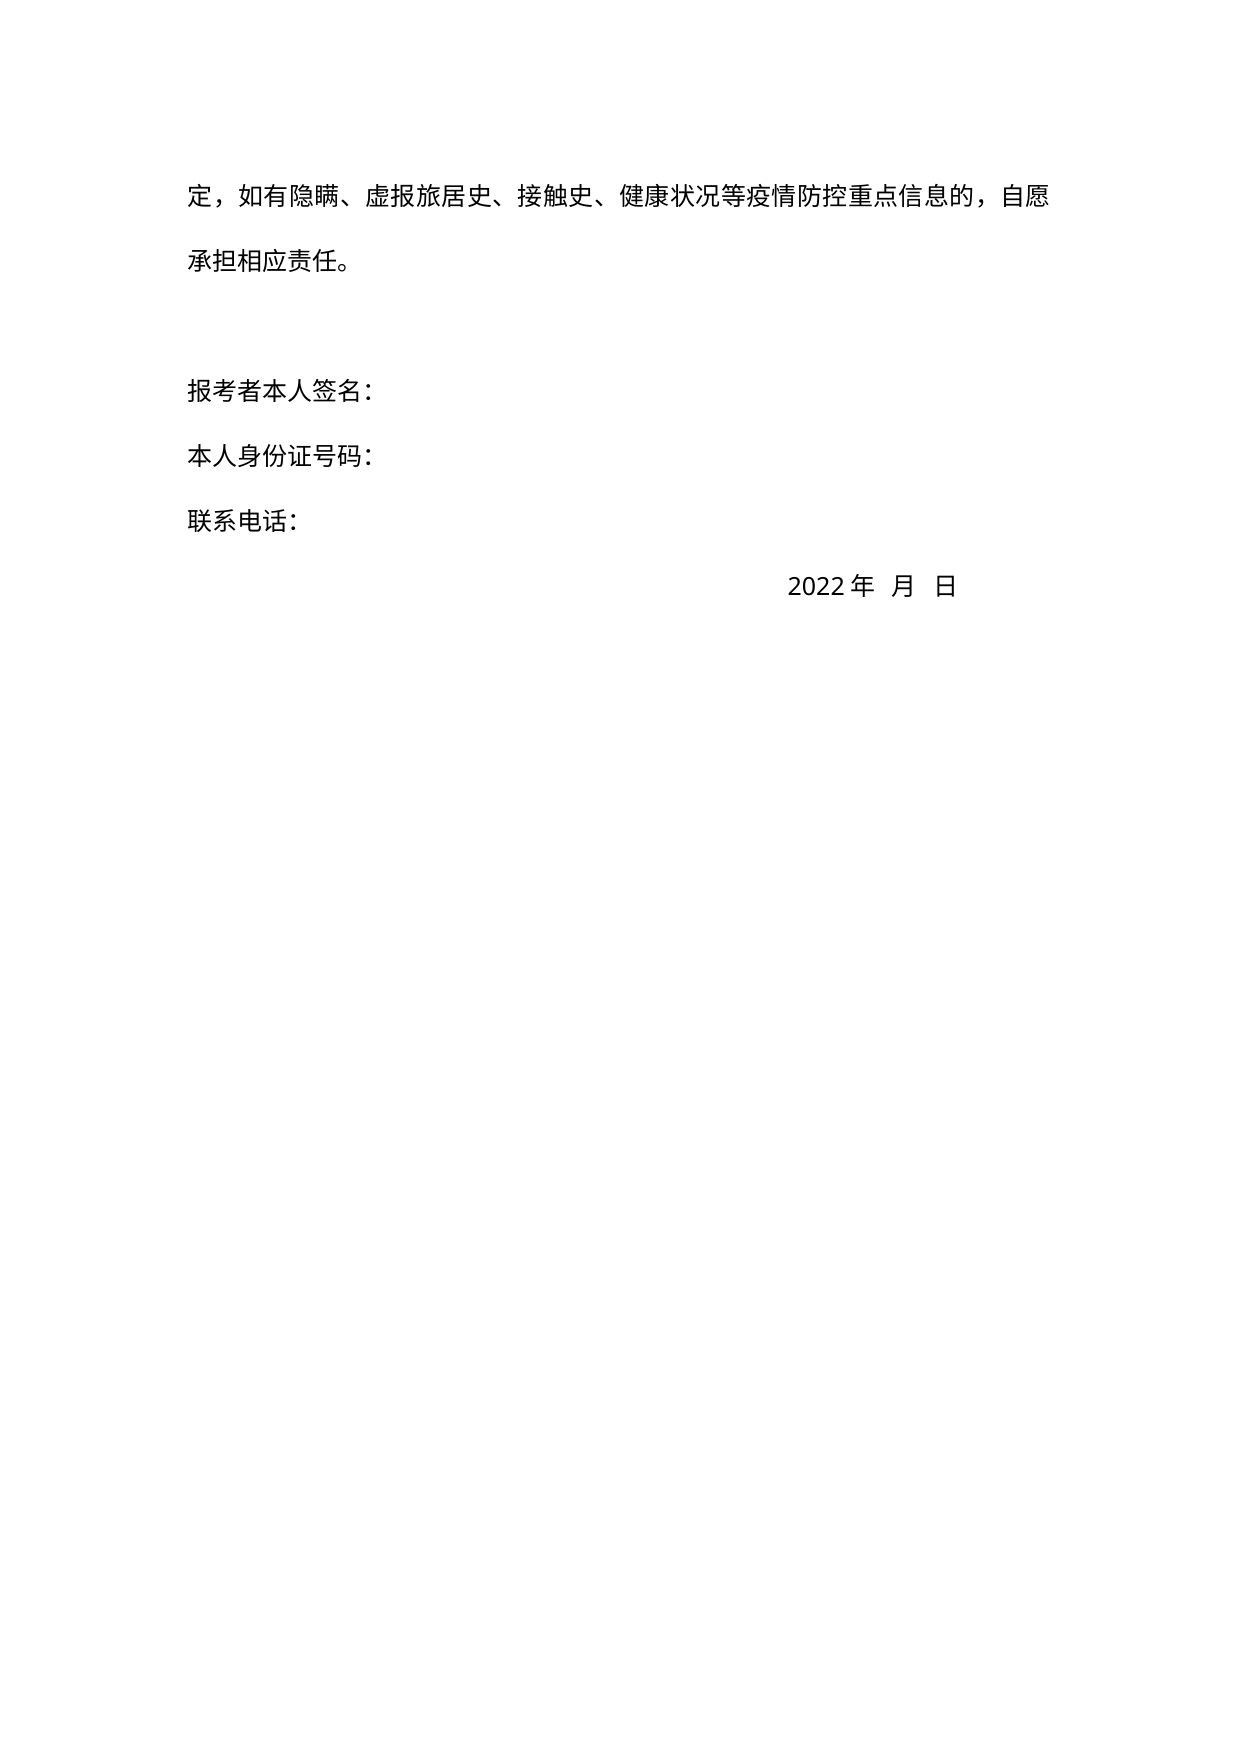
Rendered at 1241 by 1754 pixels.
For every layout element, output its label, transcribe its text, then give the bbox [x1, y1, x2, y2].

text 联系电话： [187, 487, 1053, 552]
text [187, 162, 1053, 292]
text 报考者本人签名： [187, 357, 1053, 422]
text 本人身份证号码： [187, 422, 1053, 487]
text 2022年 月 日 [187, 552, 1053, 617]
